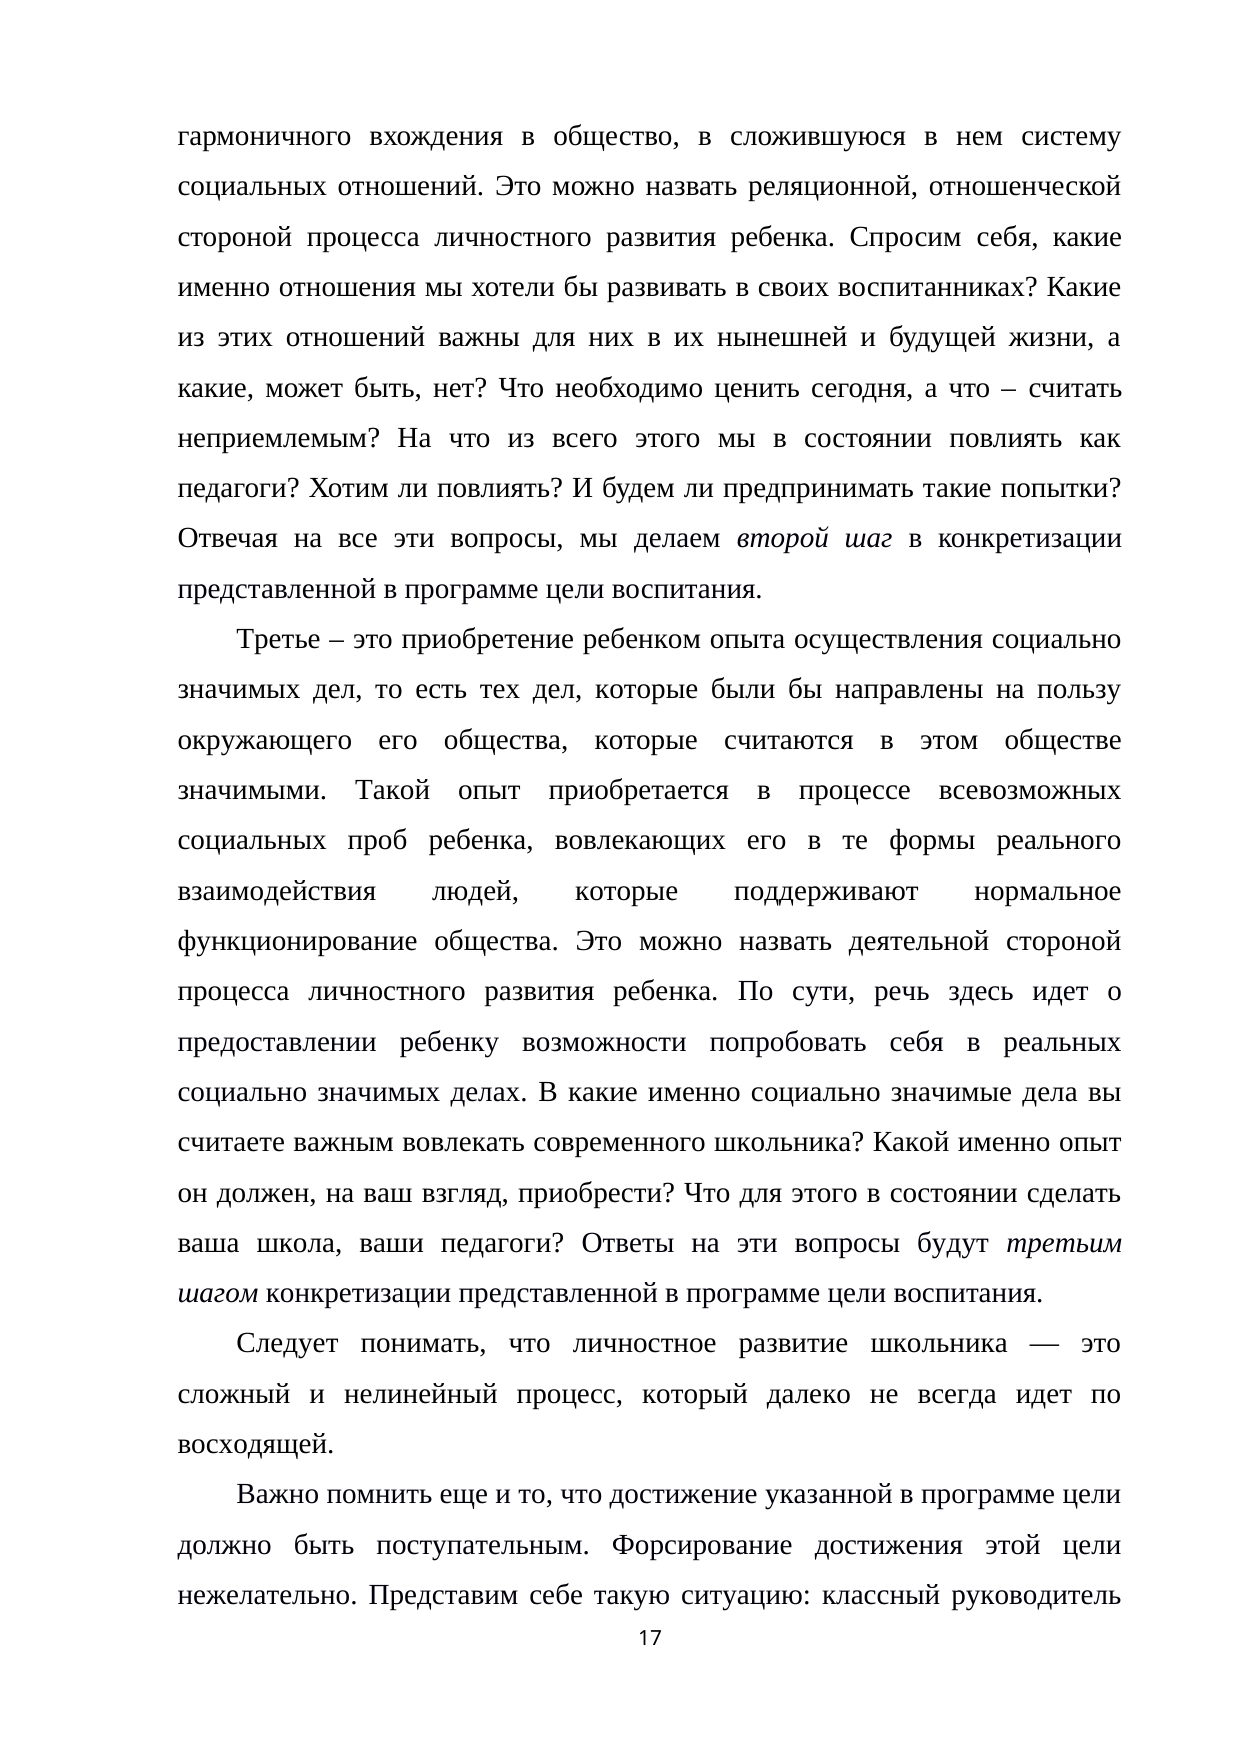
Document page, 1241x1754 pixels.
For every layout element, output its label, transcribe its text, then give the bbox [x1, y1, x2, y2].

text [177, 1477, 1122, 1611]
text Следует понимать, что личностное развитие школьника — это сложный и нелинейный процесс, который далеко не всегда идет по восходящей. [177, 1326, 1122, 1460]
text Третье – это приобретение ребенком опыта осуществления социально значимых дел, то есть тех дел, которые были бы направлены на пользу окружающего его общества, которые считаются в этом обществе значимыми. Такой опыт приобретается в процессе всевозможных социальных проб ребенка, вовлекающих его в те формы реального взаимодействия людей, которые поддерживают нормальное функционирование общества. Это можно назвать деятельной стороной процесса личностного развития ребенка. По сути, речь здесь идет о предоставлении ребенку возможности попробовать себя в реальных социально значимых делах. В какие именно социально значимые дела вы считаете важным вовлекать современного школьника? Какой именно опыт он должен, на ваш взгляд, приобрести? Что для этого в состоянии сделать ваша школа, ваши педагоги? Ответы на эти вопросы будут третьим шагом конкретизации представленной в программе цели воспитания. [177, 621, 1122, 1309]
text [177, 118, 1122, 604]
